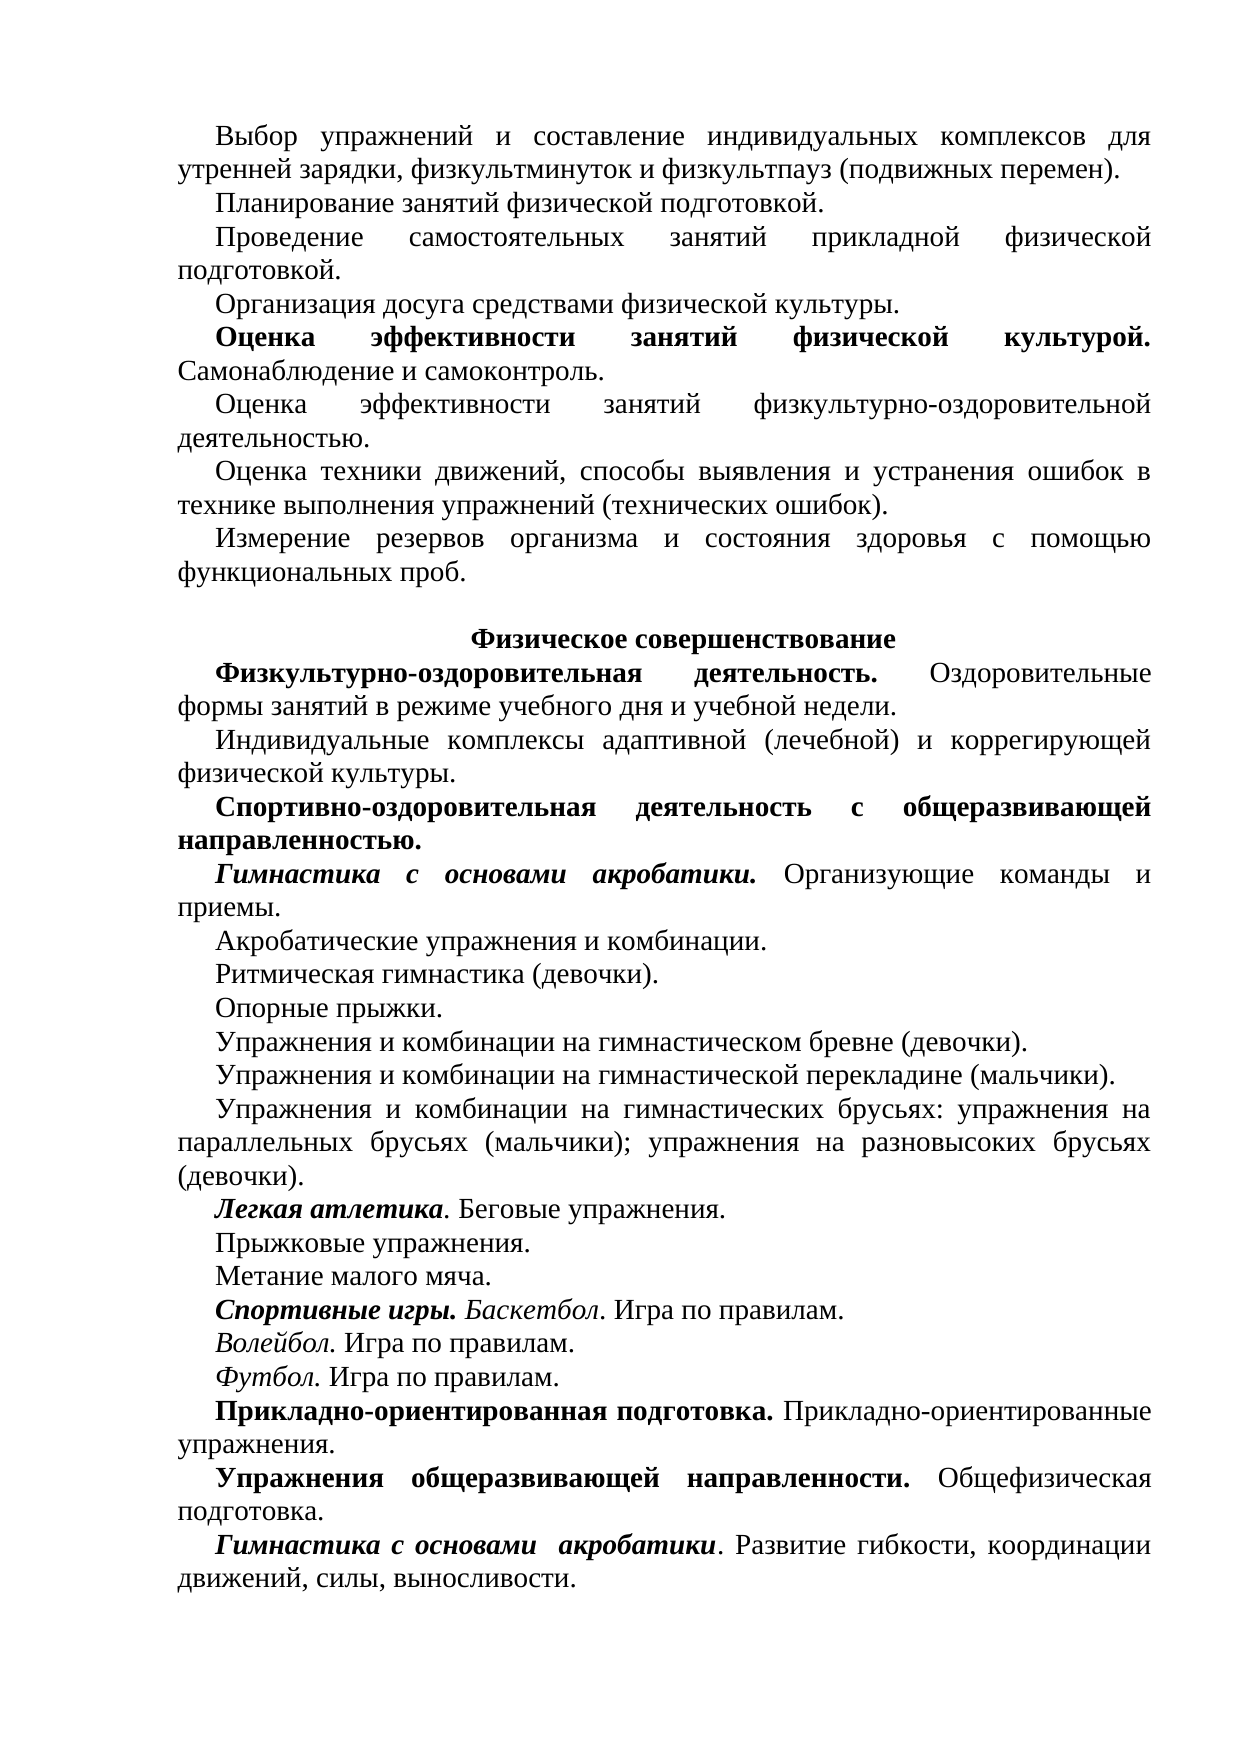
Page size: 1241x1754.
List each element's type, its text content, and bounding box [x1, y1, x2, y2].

text Метание малого мяча. [177, 1258, 1152, 1292]
text Волейбол. Игра по правилам. [177, 1326, 1152, 1359]
text Акробатические упражнения и комбинации. [177, 923, 1152, 957]
text Планирование занятий физической подготовкой. [177, 185, 1152, 219]
text Измерение резервов организма и состояния здоровья с помощью функциональных проб. [177, 521, 1152, 588]
text Спортивно-оздоровительная деятельность с общеразвивающей направленностью. [177, 789, 1152, 856]
text Опорные прыжки. [177, 990, 1152, 1024]
text Организация досуга средствами физической культуры. [177, 286, 1152, 319]
text Упражнения и комбинации на гимнастической перекладине (мальчики). [177, 1057, 1152, 1091]
text Индивидуальные комплексы адаптивной (лечебной) и коррегирующей физической культуры. [177, 722, 1152, 789]
text Упражнения и комбинации на гимнастическом бревне (девочки). [177, 1024, 1152, 1057]
text Футбол. Игра по правилам. [177, 1359, 1152, 1393]
text Оценка техники движений, способы выявления и устранения ошибок в технике выполнения упражнений (технических ошибок). [177, 453, 1152, 521]
text Прикладно-ориентированная подготовка. Прикладно-ориентированные упражнения. [177, 1393, 1152, 1460]
text Упражнения общеразвивающей направленности. Общефизическая подготовка. [177, 1460, 1152, 1527]
text Легкая атлетика. Беговые упражнения. [177, 1191, 1152, 1225]
text Спортивные игры. Баскетбол. Игра по правилам. [177, 1292, 1152, 1326]
text Физическое совершенствование [177, 621, 1152, 655]
text Оценка эффективности занятий физкультурно-оздоровительной деятельностью. [177, 386, 1152, 453]
text Гимнастика с основами акробатики. Развитие гибкости, координации движений, силы, выносливости. [177, 1527, 1152, 1594]
text Гимнастика с основами акробатики. Организующие команды и приемы. [177, 856, 1152, 923]
text Выбор упражнений и составление индивидуальных комплексов для утренней зарядки, физкультминуток и физкультпауз (подвижных перемен). [177, 118, 1152, 185]
text Оценка эффективности занятий физической культурой. Самонаблюдение и самоконтроль. [177, 319, 1152, 386]
text Физкультурно-оздоровительная деятельность. Оздоровительные формы занятий в режиме учебного дня и учебной недели. [177, 655, 1152, 722]
text Проведение самостоятельных занятий прикладной физической подготовкой. [177, 219, 1152, 286]
text Упражнения и комбинации на гимнастических брусьях: упражнения на параллельных брусьях (мальчики); упражнения на разновысоких брусьях (девочки). [177, 1091, 1152, 1191]
text Прыжковые упражнения. [177, 1225, 1152, 1258]
text Ритмическая гимнастика (девочки). [177, 957, 1152, 990]
